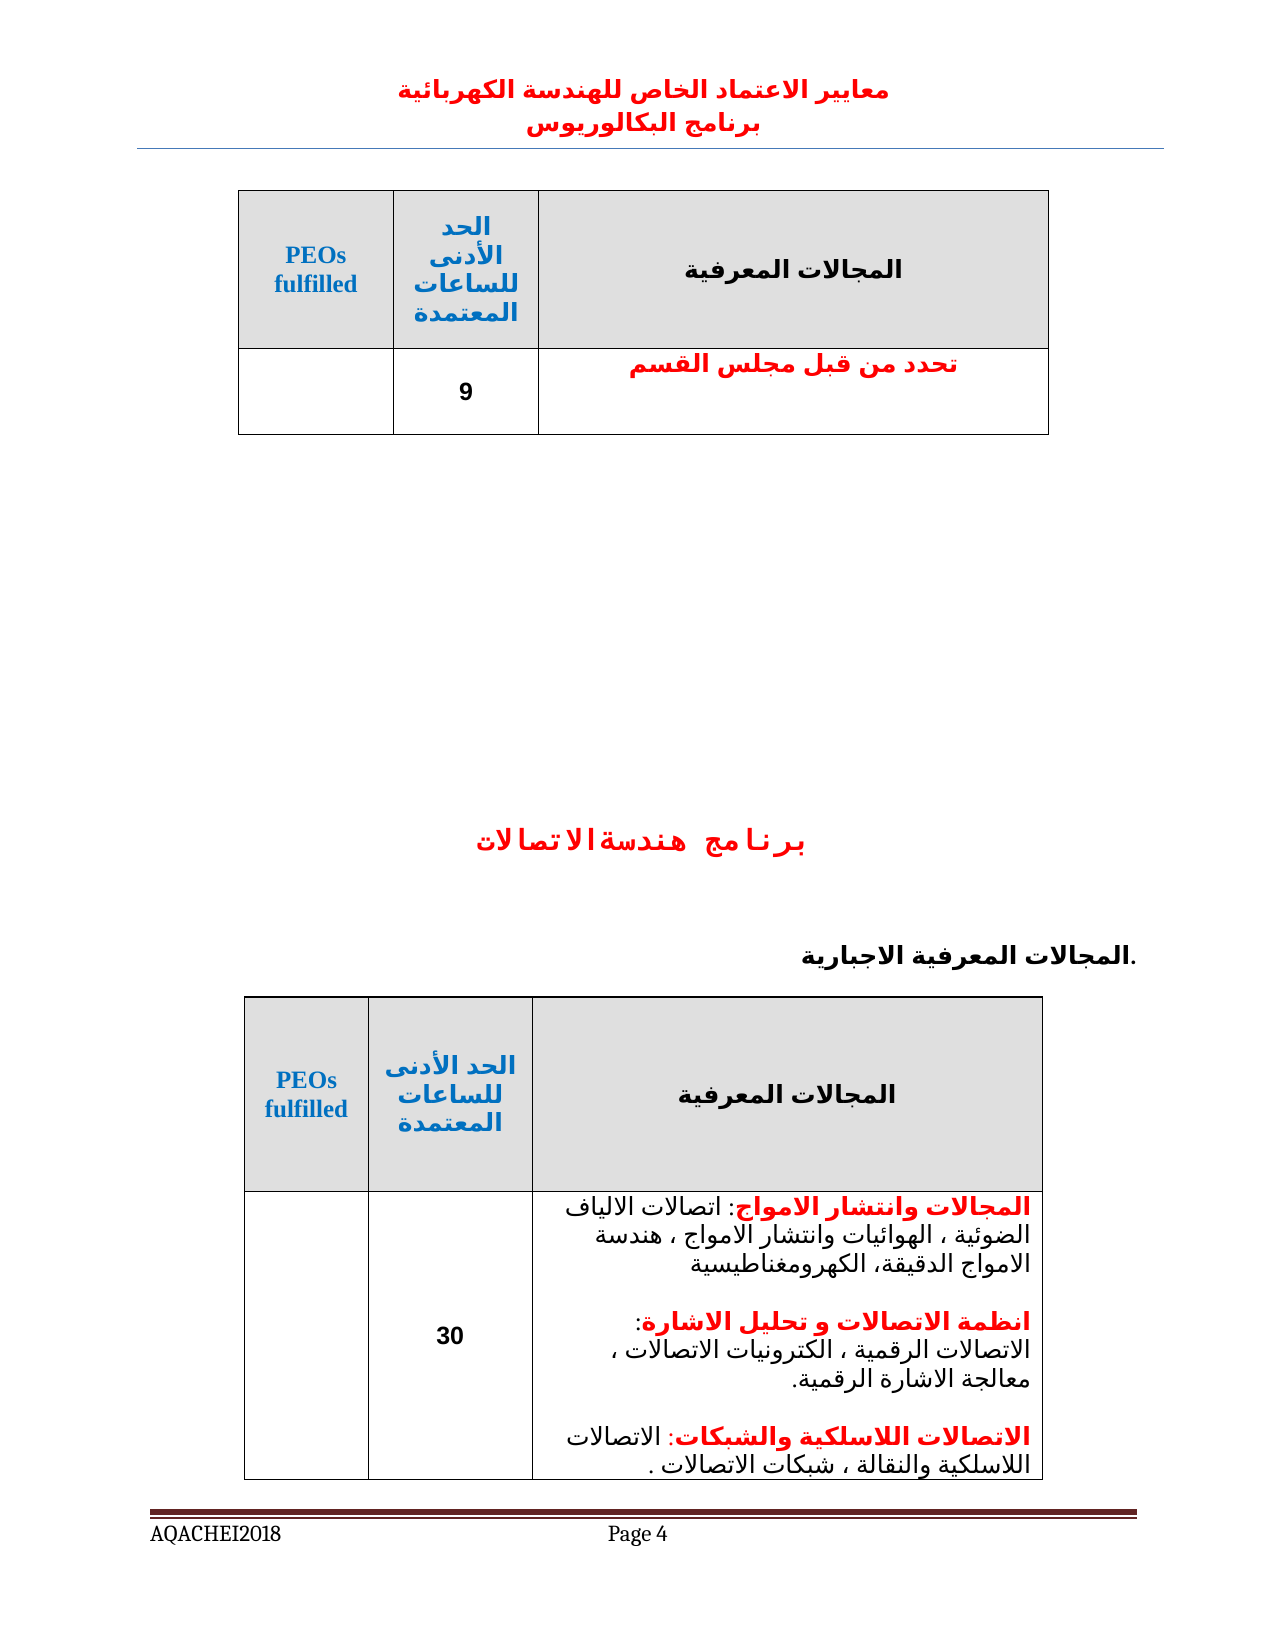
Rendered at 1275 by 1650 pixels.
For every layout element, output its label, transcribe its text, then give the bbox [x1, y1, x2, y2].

table_header PEOs fulfilled [245, 998, 368, 1191]
text برنامج هندسةالاتصالات [150, 826, 1137, 859]
table_header PEOs fulfilled [239, 191, 393, 348]
table_header المجالات المعرفية [539, 191, 1048, 348]
table_header الحد الأدنى للساعات المعتمدة [369, 998, 532, 1191]
table_cell تحدد من قبل مجلس القسم [539, 349, 1048, 434]
table_header الحد الأدنى للساعات المعتمدة [394, 191, 538, 348]
table_header المجالات المعرفية [533, 998, 1042, 1191]
table_cell 9 [394, 349, 538, 434]
table_cell المجالات وانتشار الامواج: اتصالات الالياف الضوئية ، الهوائيات وانتشار الامواج ، هندسة الامواج الدقيقة، الكهرومغناطيسية انظمة الاتصالات و تحليل الاشارة: الاتصالات الرقمية ، الكترونيات الاتصالات ، معالجة الاشارة الرقمية. الاتصالات اللاسلكية والشبكات: الاتصالات اللاسلكية والنقالة ، شبكات الاتصالات . [533, 1192, 1042, 1479]
text المجالات المعرفية الاجبارية. [150, 941, 1137, 971]
table_cell [239, 349, 393, 434]
table_cell [245, 1192, 368, 1479]
table_cell 30 [369, 1192, 532, 1479]
